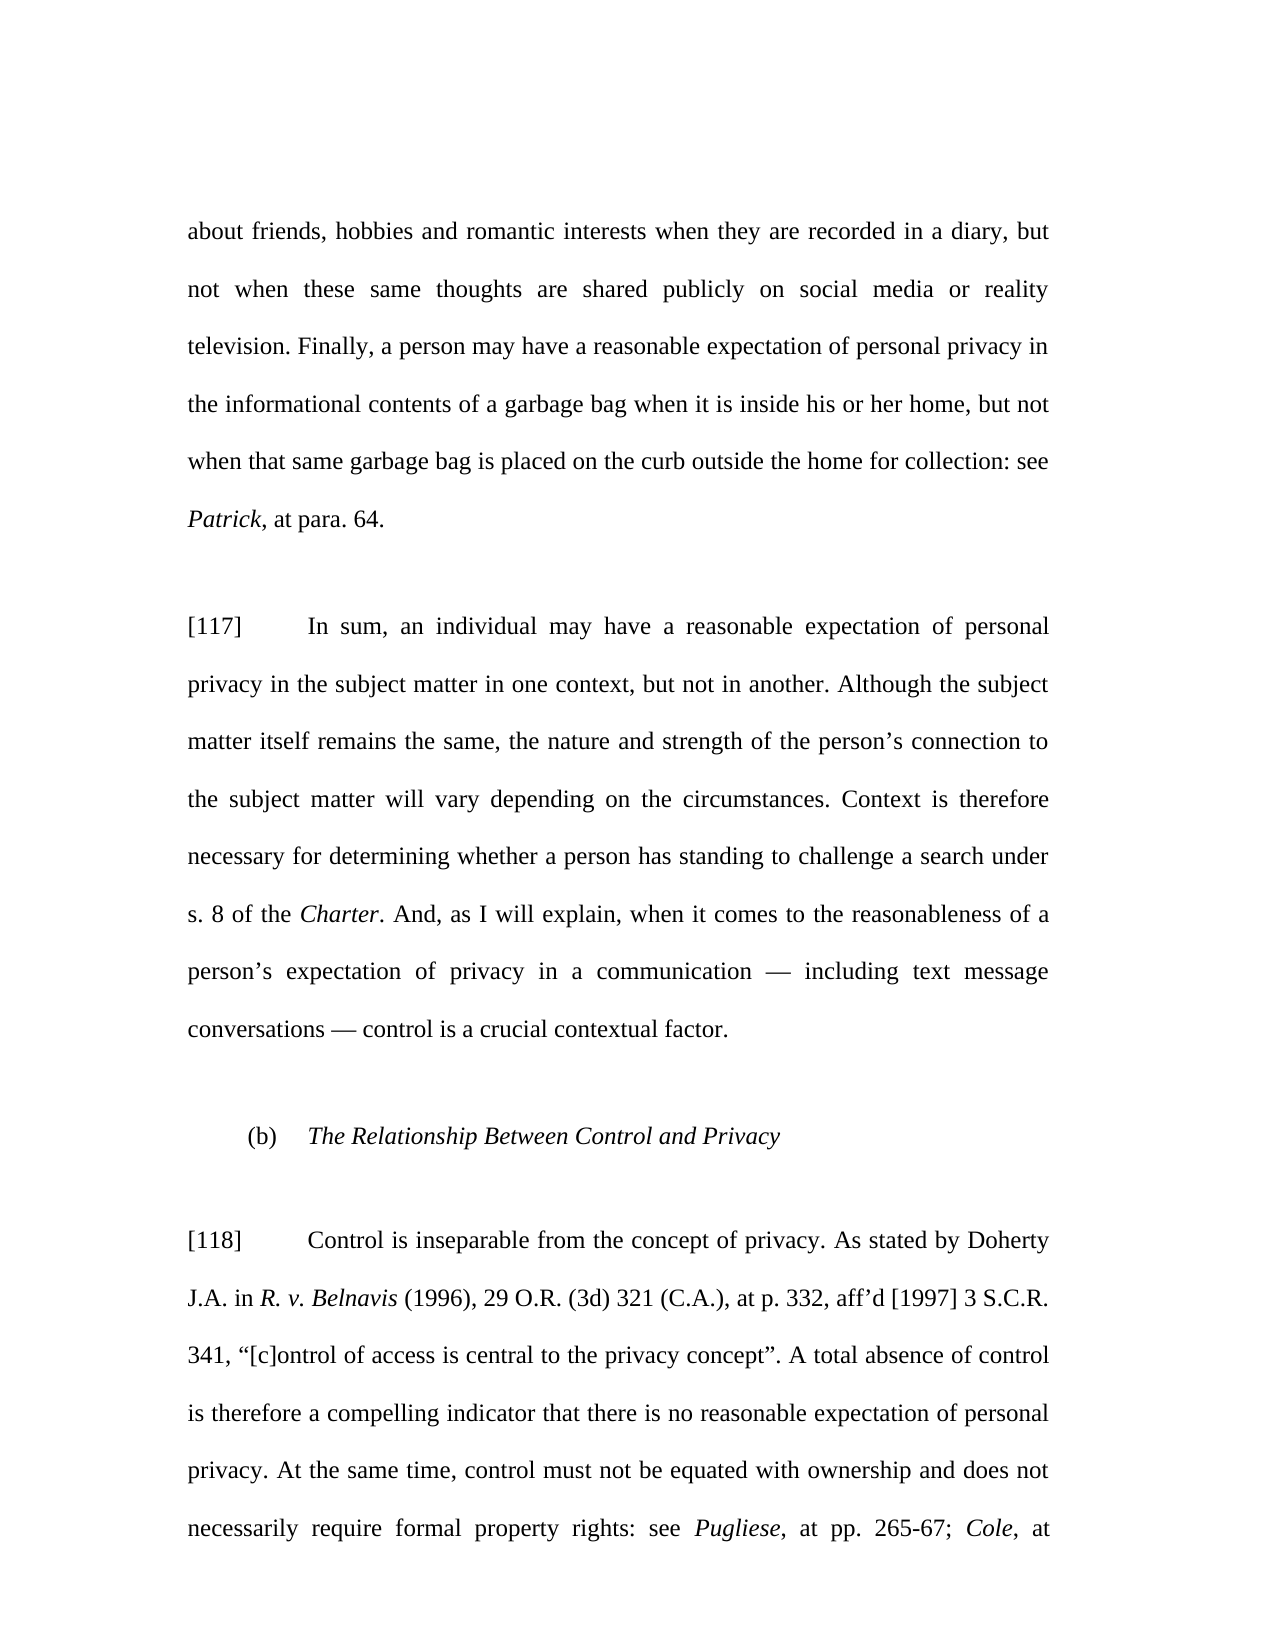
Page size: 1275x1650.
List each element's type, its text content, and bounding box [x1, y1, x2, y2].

title The Relationship Between Control and Privacy [247, 1121, 1050, 1150]
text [187, 216, 1050, 533]
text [187, 1225, 1050, 1541]
text In sum, an individual may have a reasonable expectation of personal privacy in the subject matter in one context, but not in another. Although the subject matter itself remains the same, the nature and strength of the person’s connection to the subject matter will vary depending on the circumstances. Context is therefore necessary for determining whether a person has standing to challenge a search under s. 8 of the Charter. And, as I will explain, when it comes to the reasonableness of a person’s expectation of privacy in a communication — including text message conversations — control is a crucial contextual factor. [187, 611, 1050, 1043]
